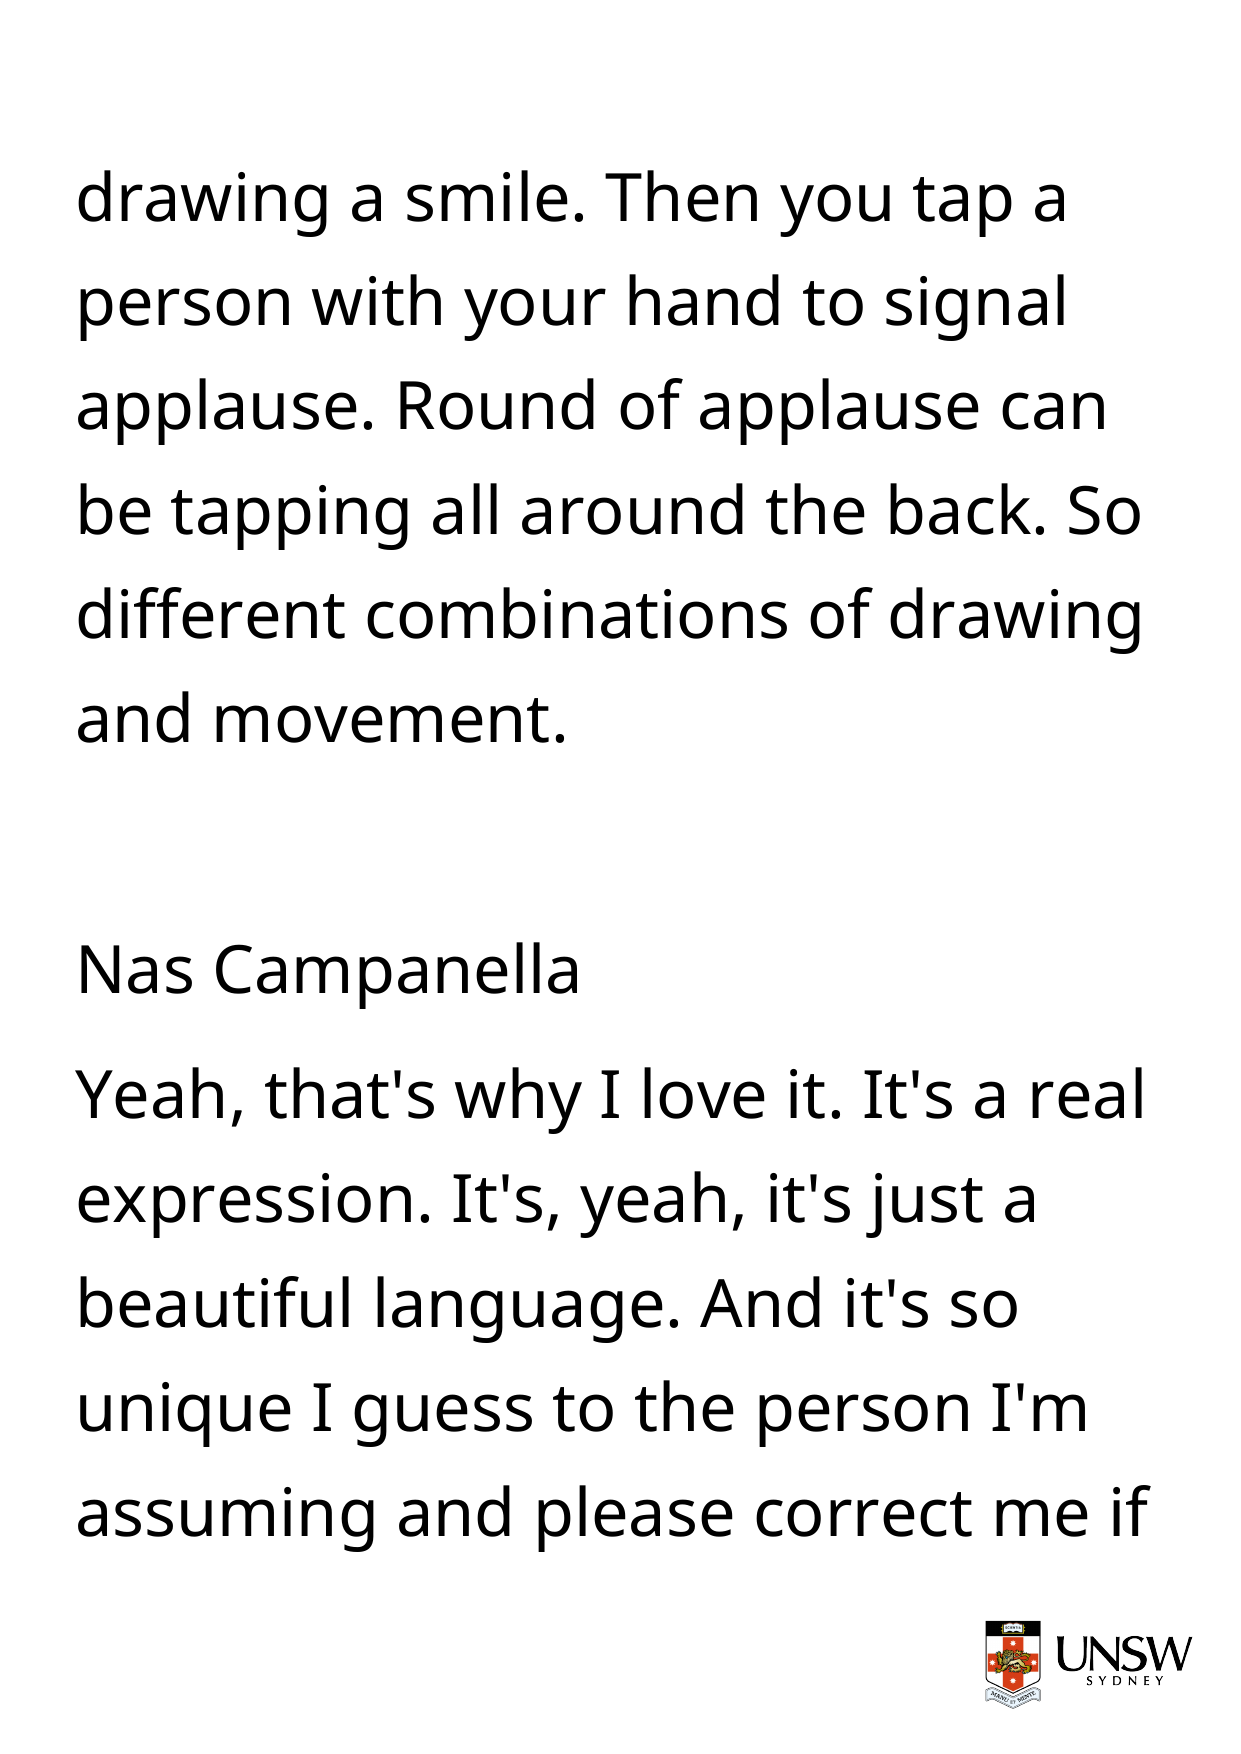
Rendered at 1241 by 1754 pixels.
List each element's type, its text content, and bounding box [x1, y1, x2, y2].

text Nas Campanella [75, 922, 1165, 1013]
picture [971, 1611, 1205, 1712]
